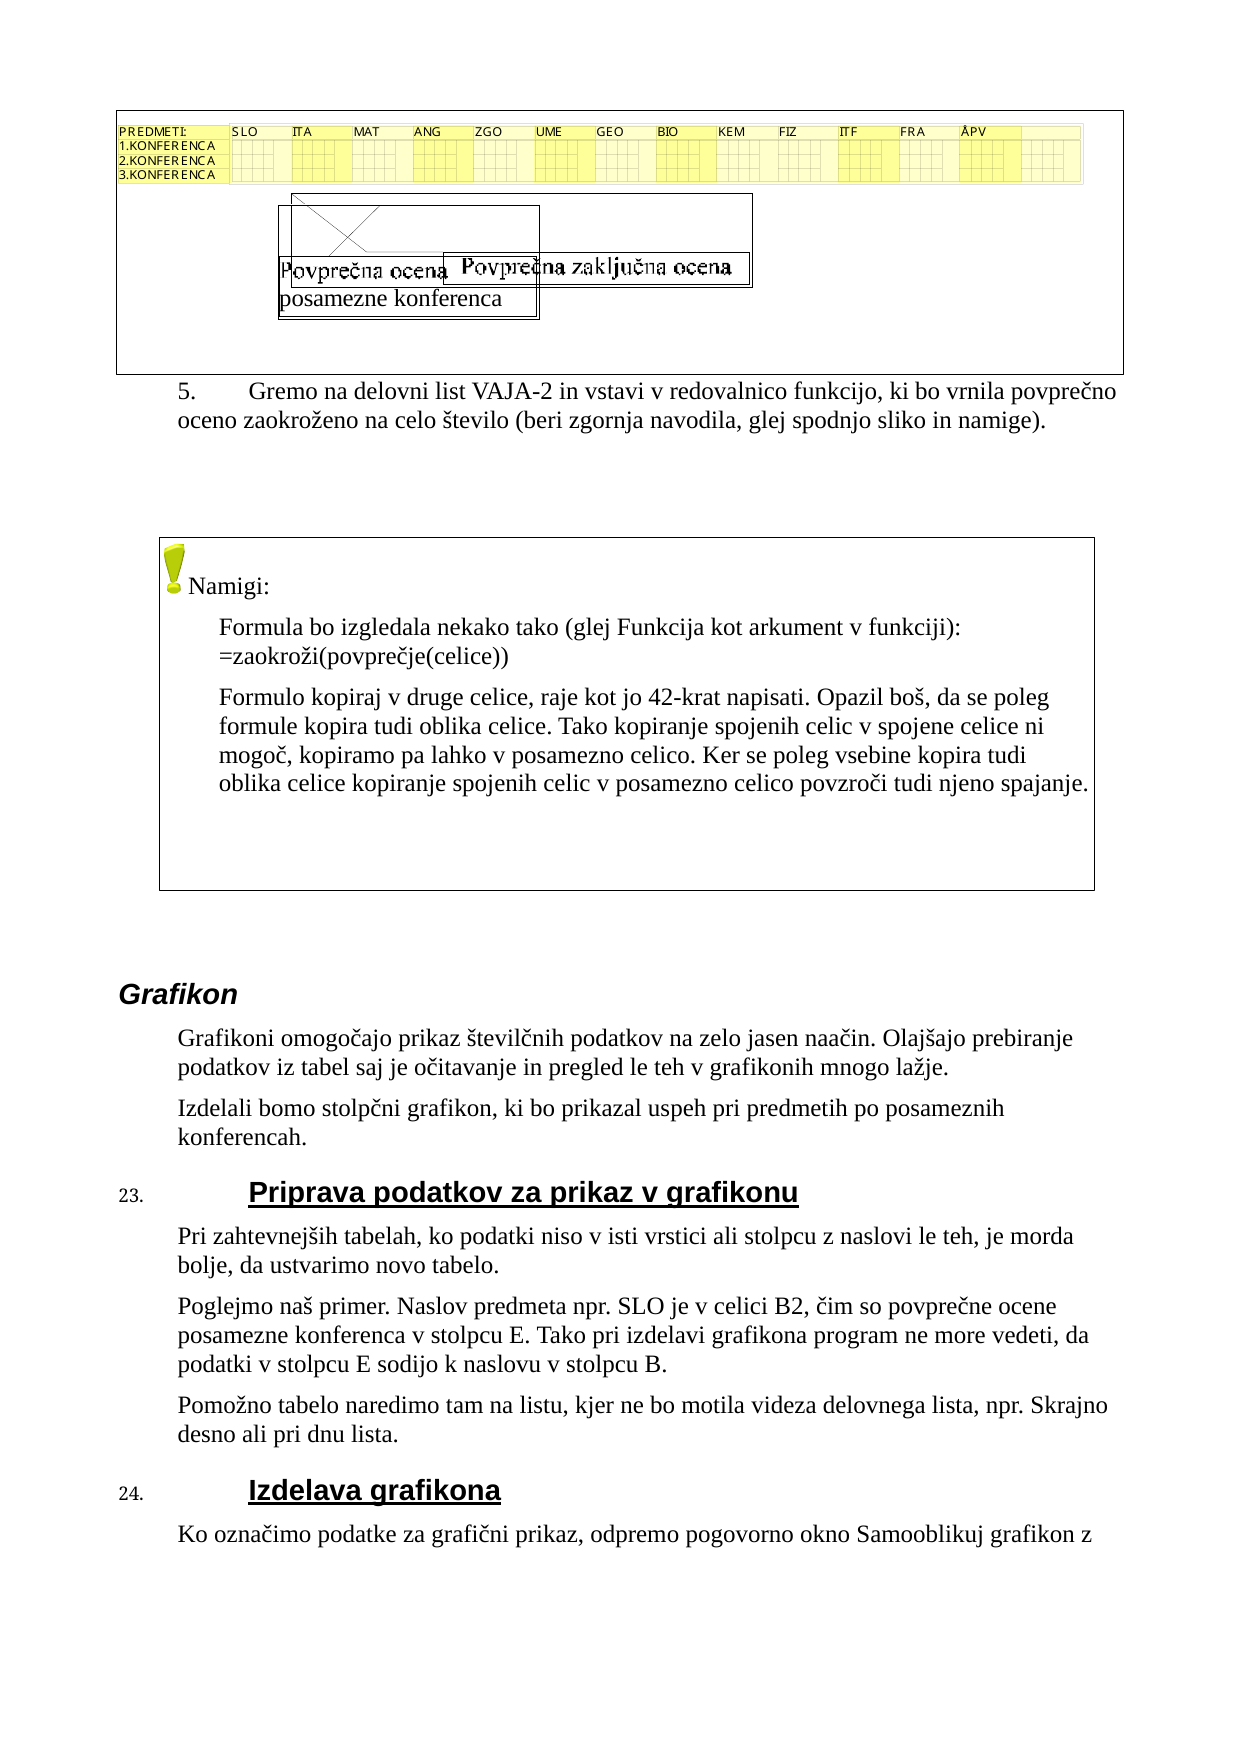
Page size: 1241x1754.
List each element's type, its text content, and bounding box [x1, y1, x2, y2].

subtitle Grafikon [118, 977, 1122, 1010]
text Pri zahtevnejših tabelah, ko podatki niso v isti vrstici ali stolpcu z naslovi le teh, je morda bolje, da ustvarimo novo tabelo. [177, 1221, 1122, 1279]
text Izdelali bomo stolpčni grafikon, ki bo prikazal uspeh pri predmetih po posameznih konferencah. [177, 1093, 1122, 1150]
text Poglejmo naš primer. Naslov predmeta npr. SLO je v celici B2, čim so povprečne ocene posamezne konferenca v stolpcu E. Tako pri izdelavi grafikona program ne more vedeti, da podatki v stolpcu E sodijo k naslovu v stolpcu B. [177, 1291, 1122, 1378]
subtitle Priprava podatkov za prikaz v grafikonu [118, 1175, 1122, 1209]
text Pomožno tabelo naredimo tam na listu, kjer ne bo motila videza delovnega lista, npr. Skrajno desno ali pri dnu lista. [177, 1390, 1122, 1448]
list Gremo na delovni list VAJA-2 in vstavi v redovalnico funkcijo, ki bo vrnila povprečno oceno zaokroženo na celo število (beri zgornja navodila, glej spodnjo sliko in namige). [177, 375, 1122, 433]
subtitle Izdelava grafikona [118, 1473, 1122, 1506]
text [177, 1519, 1122, 1547]
text Grafikoni omogočajo prikaz številčnih podatkov na zelo jasen naačin. Olajšajo prebiranje podatkov iz tabel saj je očitavanje in pregled le teh v grafikonih mnogo lažje. [177, 1023, 1122, 1080]
list Gremo na delovni list VAJA-2 in vstavi v redovalnico funkcijo, ki bo vrnila povprečno oceno zaokroženo na celo število (beri zgornja navodila, glej spodnjo sliko in namige). [177, 118, 1122, 374]
